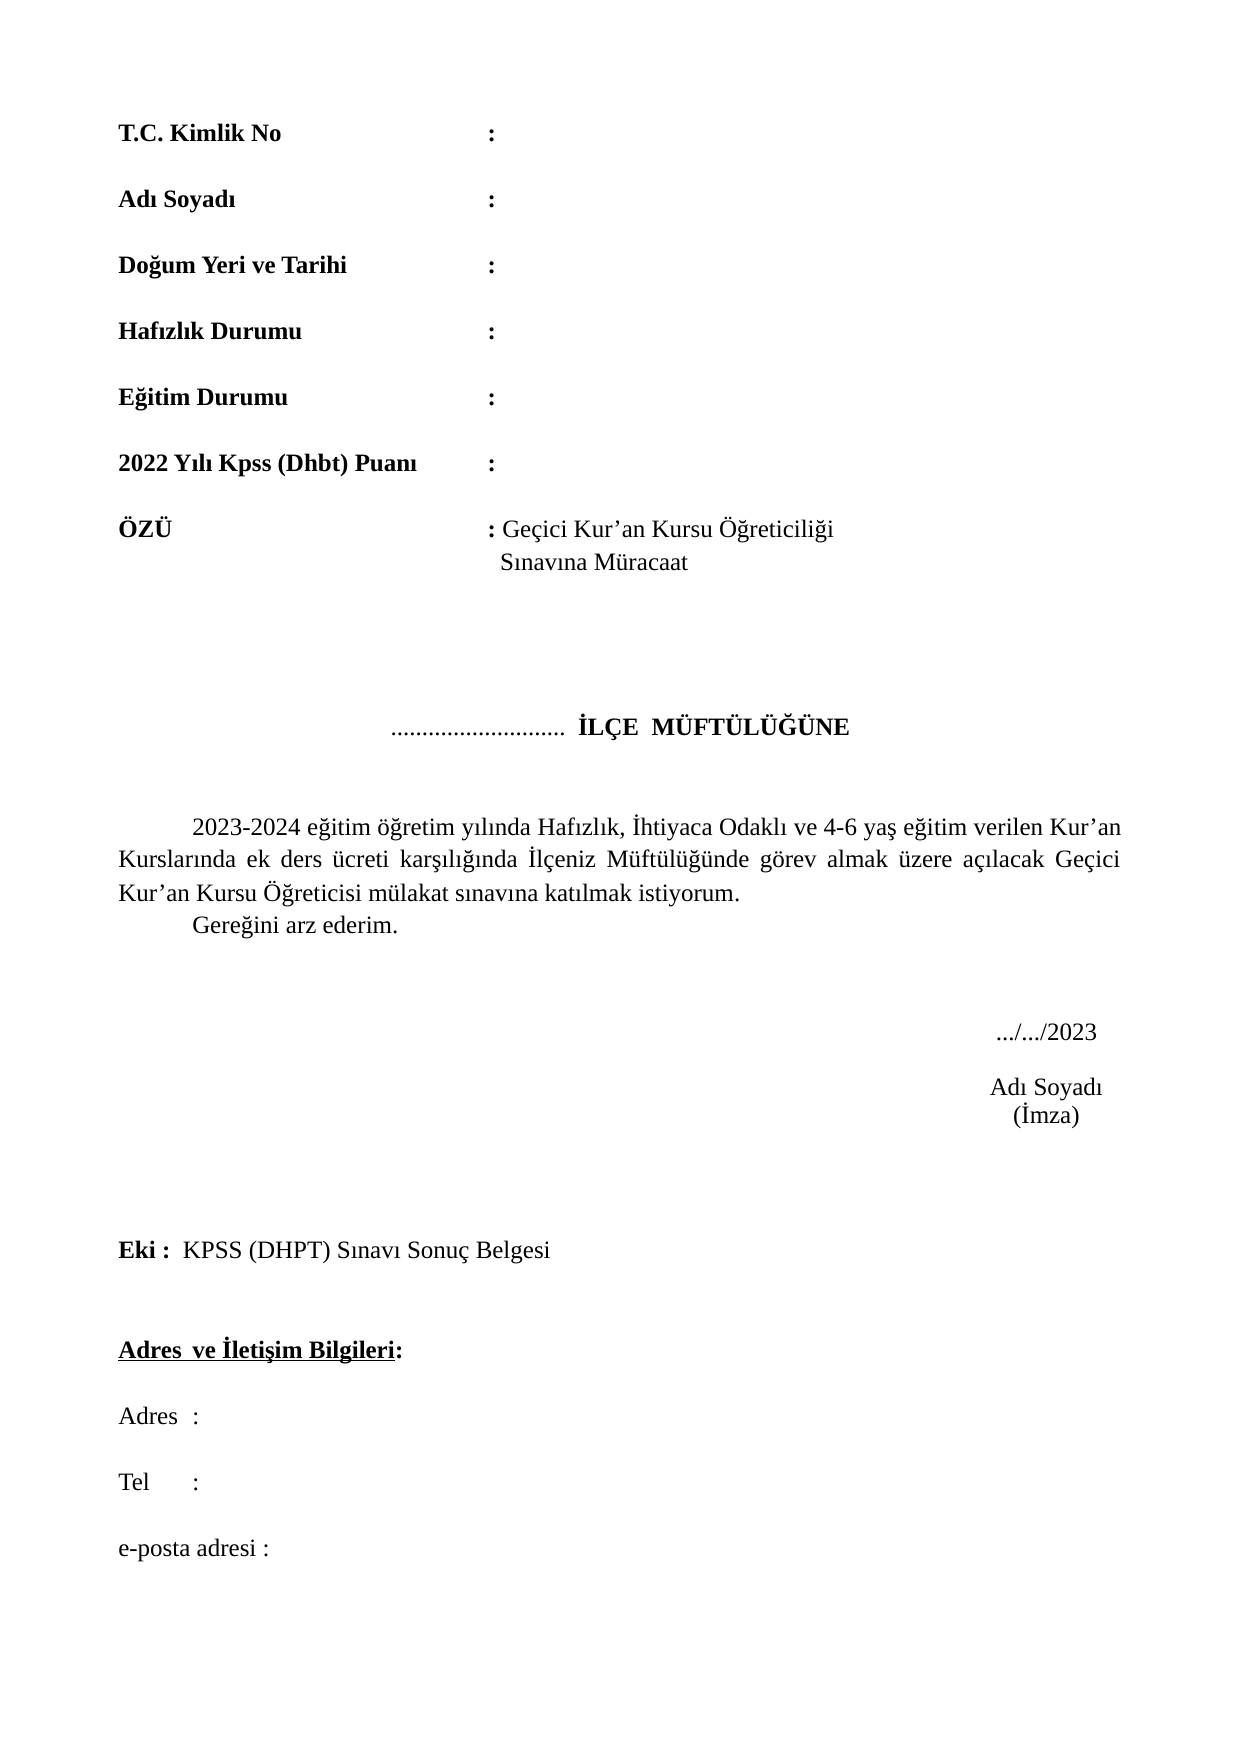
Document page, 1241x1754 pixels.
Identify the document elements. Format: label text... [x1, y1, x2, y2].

text Tel : [118, 1467, 1122, 1496]
text T.C. Kimlik No : [118, 118, 1122, 147]
text Doğum Yeri ve Tarihi : [118, 250, 1122, 279]
text Gereğini arz ederim. [118, 911, 1122, 939]
text Adres : [118, 1401, 1122, 1429]
text Adı Soyadı : [118, 184, 1122, 213]
text e-posta adresi : [118, 1533, 1122, 1562]
text ............................ İLÇE MÜFTÜLÜĞÜNE [118, 712, 1122, 741]
text Sınavına Müracaat [118, 547, 1122, 576]
text Adres ve İletişim Bilgileri: [118, 1335, 1122, 1363]
text 2022 Yılı Kpss (Dhbt) Puanı : [118, 448, 1122, 477]
text Hafızlık Durumu : [118, 316, 1122, 345]
text ÖZÜ : Geçici Kur’an Kursu Öğreticiliği [118, 514, 1122, 543]
text 2023-2024 eğitim öğretim yılında Hafızlık, İhtiyaca Odaklı ve 4-6 yaş eğitim verilen Kur’an Kurslarında ek ders ücreti karşılığında İlçeniz Müftülüğünde görev almak üzere açılacak Geçici Kur’an Kursu Öğreticisi mülakat sınavına katılmak istiyorum. [118, 812, 1122, 906]
text Eğitim Durumu : [118, 382, 1122, 411]
text Eki : KPSS (DHPT) Sınavı Sonuç Belgesi [118, 1236, 1122, 1264]
